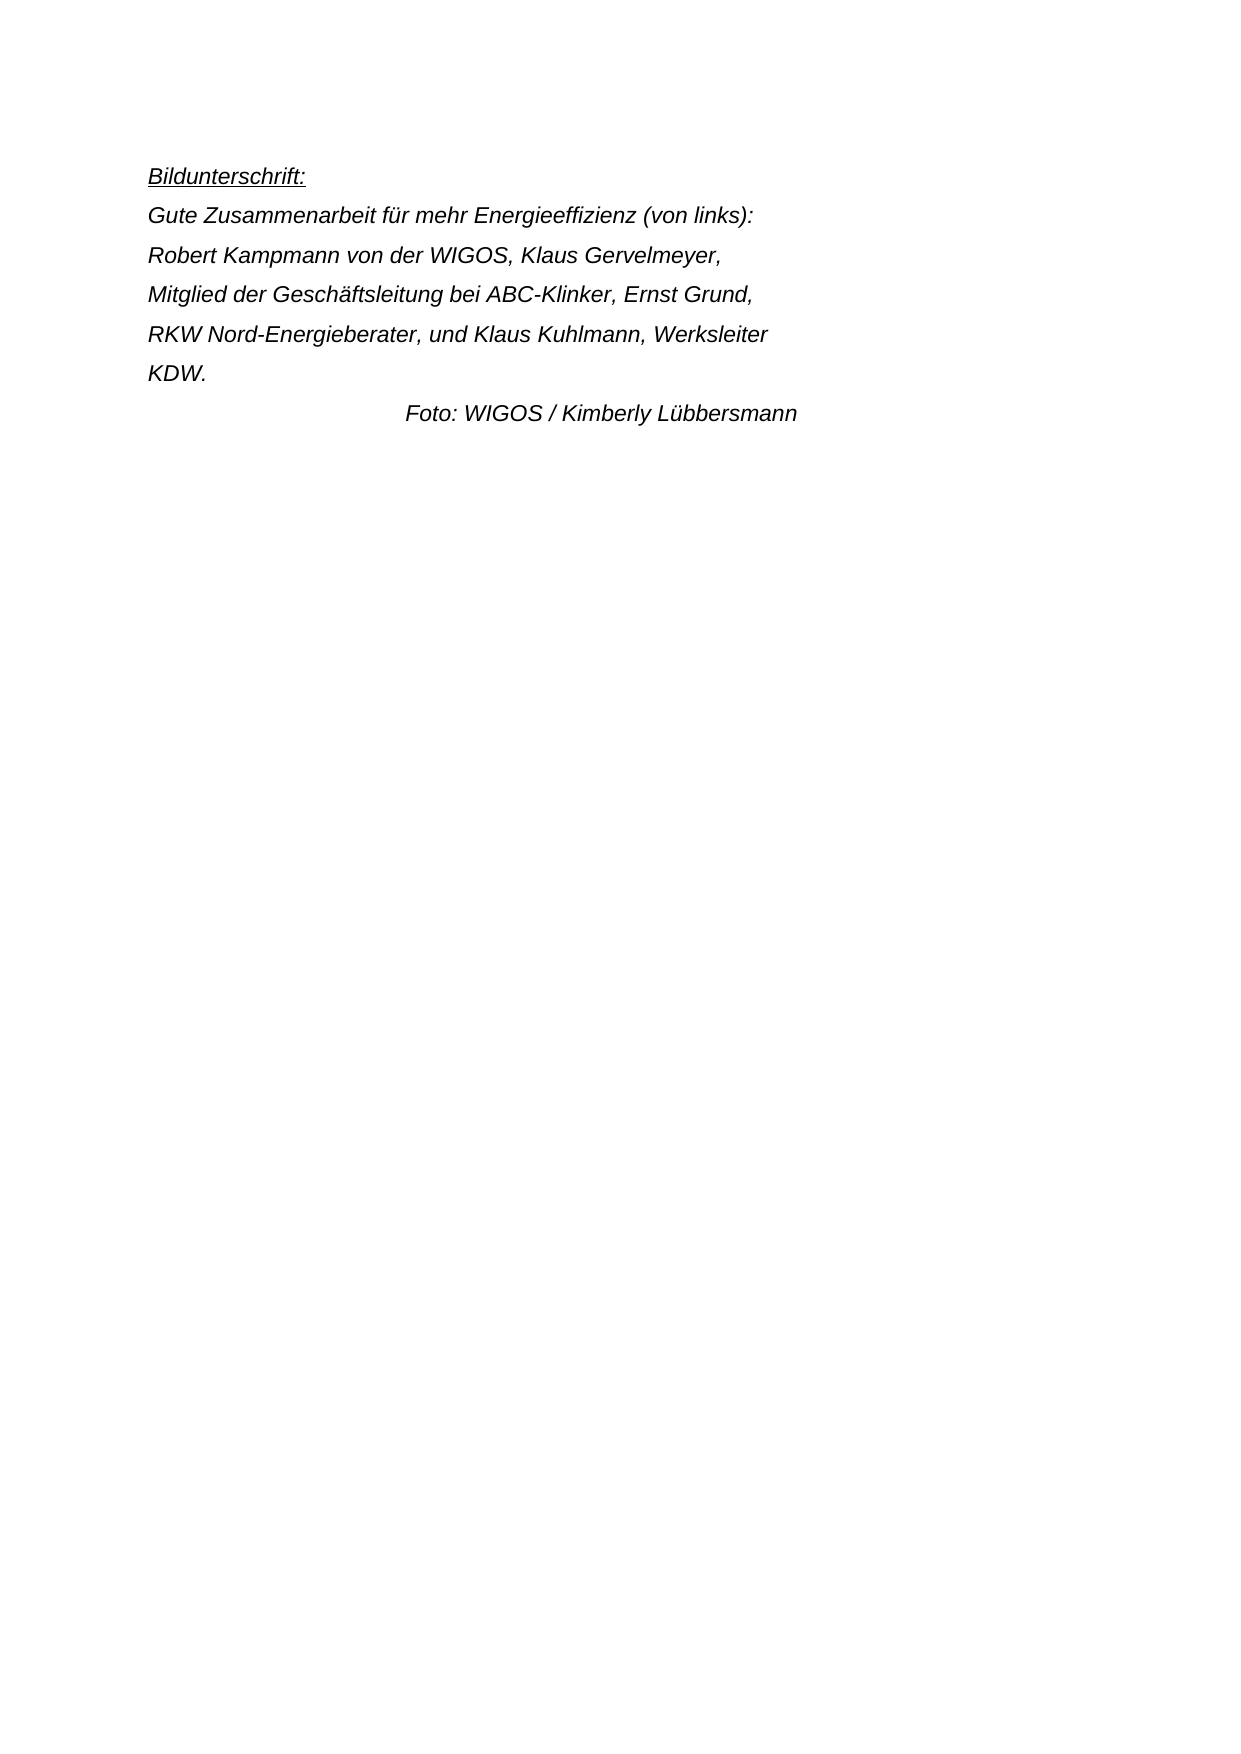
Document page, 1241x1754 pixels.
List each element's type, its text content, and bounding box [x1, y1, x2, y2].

text Bildunterschrift: [148, 163, 797, 189]
text Gute Zusammenarbeit für mehr Energieeffizienz (von links): Robert Kampmann von der WIGOS, Klaus Gervelmeyer, Mitglied der Geschäftsleitung bei ABC-Klinker, Ernst Grund, RKW Nord-Energieberater, und Klaus Kuhlmann, Werksleiter KDW. [148, 202, 797, 387]
text Foto: WIGOS / Kimberly Lübbersmann [148, 400, 797, 426]
